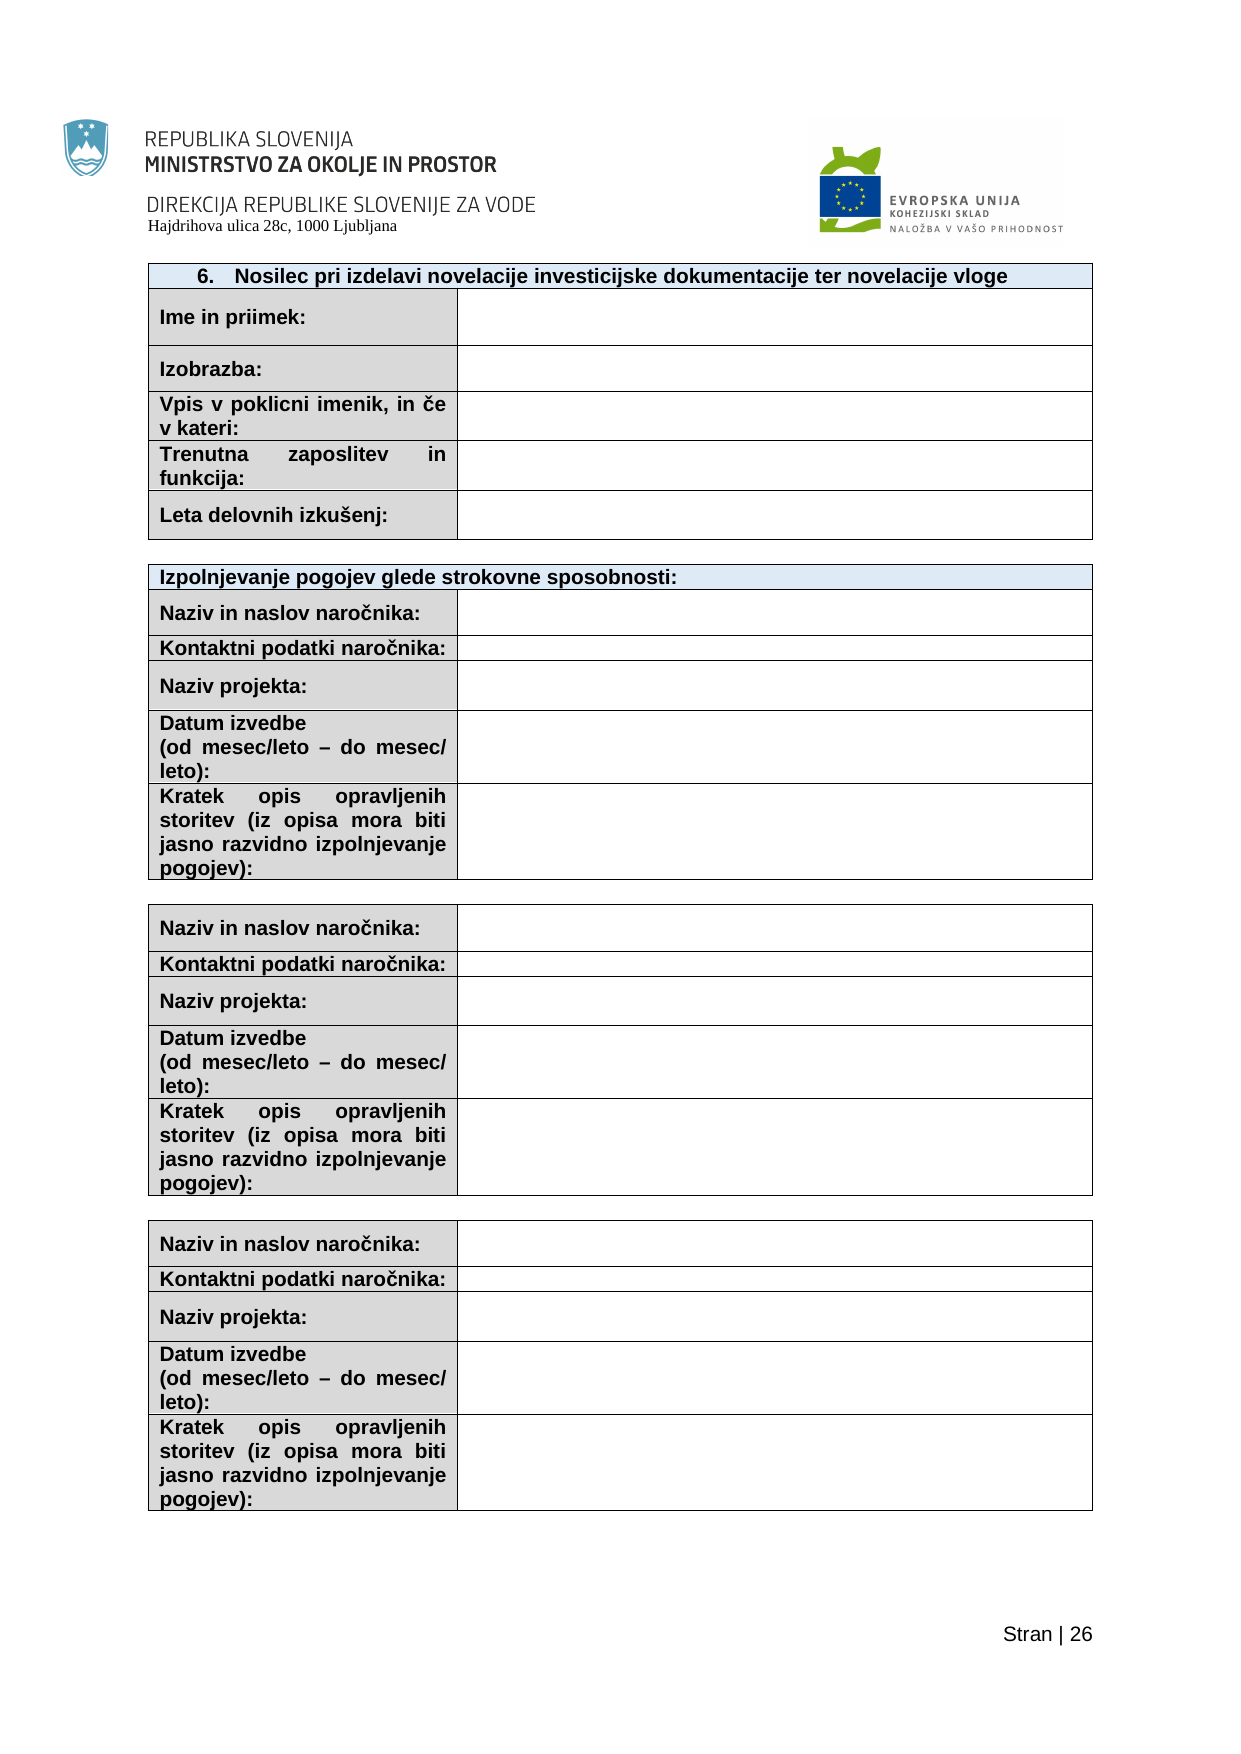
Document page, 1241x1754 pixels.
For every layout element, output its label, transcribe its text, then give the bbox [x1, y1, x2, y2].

table_cell [458, 711, 1092, 782]
table_header Naziv in naslov naročnika: [149, 1221, 457, 1266]
table_header [458, 1221, 1092, 1266]
table_cell Datum izvedbe (od mesec/leto – do mesec/ leto): [149, 1026, 457, 1098]
table_header Izpolnjevanje pogojev glede strokovne sposobnosti: [149, 565, 1092, 589]
table_cell [458, 491, 1092, 539]
table_cell Naziv in naslov naročnika: [149, 590, 457, 635]
table_cell [458, 590, 1092, 635]
table_header Nosilec pri izdelavi novelacije investicijske dokumentacije ter novelacije vloge [149, 264, 1092, 288]
table_cell [458, 1267, 1092, 1291]
table_cell Ime in priimek: [149, 289, 457, 345]
table_header Naziv in naslov naročnika: [149, 905, 457, 951]
table_cell [458, 661, 1092, 709]
table_cell [458, 1415, 1092, 1510]
table_cell [458, 1026, 1092, 1098]
table_cell [458, 636, 1092, 660]
picture [145, 120, 535, 216]
table_cell Datum izvedbe (od mesec/leto – do mesec/ leto): [149, 1342, 457, 1413]
table_cell Kontaktni podatki naročnika: [149, 1267, 457, 1291]
table_header [458, 905, 1092, 951]
table_cell Datum izvedbe (od mesec/leto – do mesec/ leto): [149, 711, 457, 782]
table_cell Naziv projekta: [149, 977, 457, 1025]
table_cell [458, 289, 1092, 345]
picture [61, 118, 108, 176]
table_cell [458, 952, 1092, 976]
table_cell [458, 441, 1092, 489]
table_cell Kontaktni podatki naročnika: [149, 636, 457, 660]
table_cell [458, 977, 1092, 1025]
picture [808, 117, 1066, 247]
table_cell Vpis v poklicni imenik, in če v kateri: [149, 392, 457, 440]
table_cell [458, 392, 1092, 440]
table_cell Kratek opis opravljenih storitev (iz opisa mora biti jasno razvidno izpolnjevanje pogojev): [149, 1415, 457, 1510]
table_cell Leta delovnih izkušenj: [149, 491, 457, 539]
table_cell [458, 1292, 1092, 1341]
table_cell [458, 346, 1092, 391]
table_cell [458, 1342, 1092, 1413]
table_cell Izobrazba: [149, 346, 457, 391]
table_cell Naziv projekta: [149, 1292, 457, 1341]
table_cell Naziv projekta: [149, 661, 457, 709]
table_cell [458, 784, 1092, 879]
table_cell Trenutna zaposlitev in funkcija: [149, 441, 457, 489]
table_cell Kratek opis opravljenih storitev (iz opisa mora biti jasno razvidno izpolnjevanje pogojev): [149, 1099, 457, 1195]
table_cell [458, 1099, 1092, 1195]
table_cell Kontaktni podatki naročnika: [149, 952, 457, 976]
table_cell Kratek opis opravljenih storitev (iz opisa mora biti jasno razvidno izpolnjevanje pogojev): [149, 784, 457, 879]
